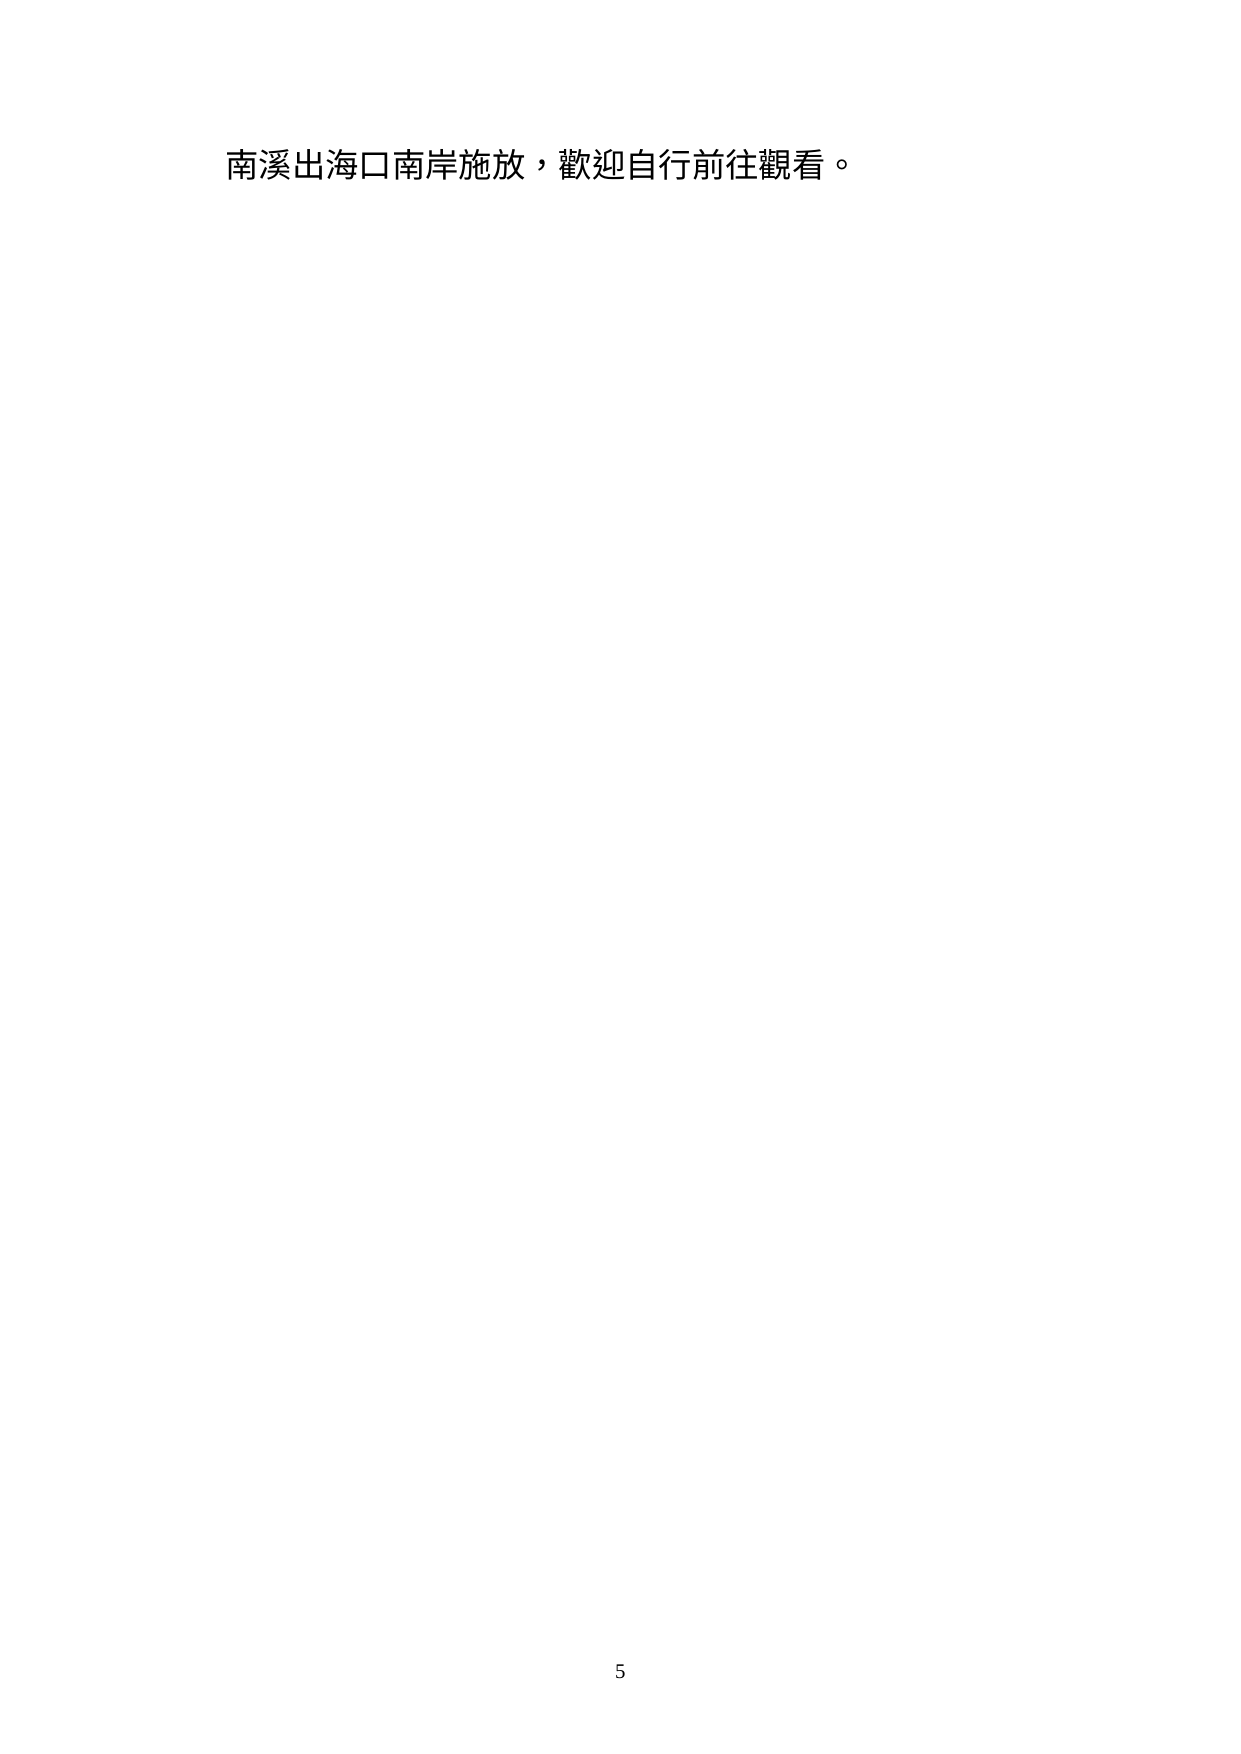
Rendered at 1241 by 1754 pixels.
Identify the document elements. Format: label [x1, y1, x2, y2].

text [125, 136, 1122, 188]
